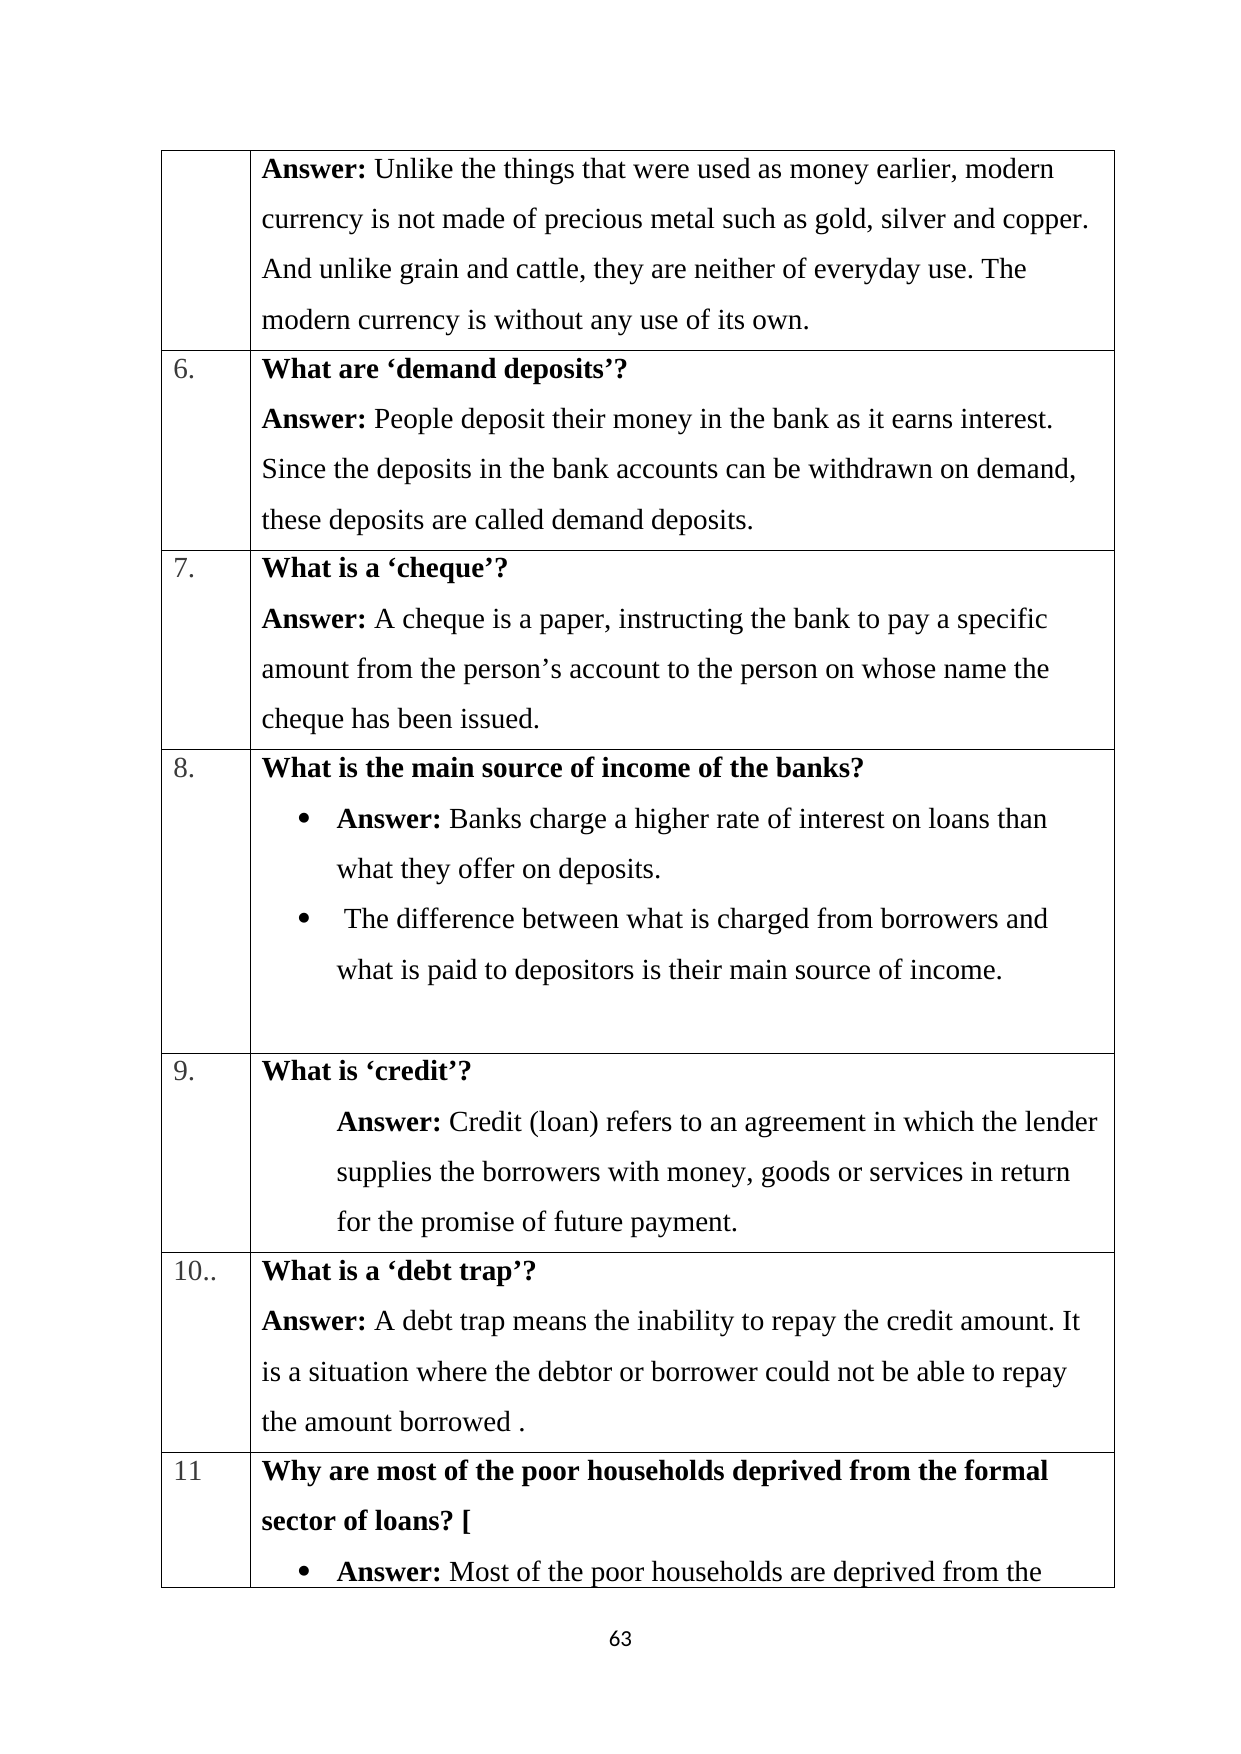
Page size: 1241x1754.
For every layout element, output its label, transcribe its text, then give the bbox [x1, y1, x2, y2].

table_cell 6. [162, 351, 250, 549]
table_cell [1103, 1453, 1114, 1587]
table_cell 10.. [162, 1253, 250, 1452]
table_cell 11 [162, 1453, 250, 1587]
table_cell What is a ‘cheque’? Answer: A cheque is a paper, instructing the bank to pay a specific amount from the person’s account to the person on whose name the cheque has been issued. [251, 551, 1114, 749]
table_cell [251, 151, 1114, 350]
table_cell What are ‘demand deposits’? Answer: People deposit their money in the bank as it earns interest. Since the deposits in the bank accounts can be withdrawn on demand, these deposits are called demand deposits. [251, 351, 1114, 549]
table_cell 7. [162, 551, 250, 749]
table_cell What is ‘credit’? Answer: Credit (loan) refers to an agreement in which the lender supplies the borrowers with money, goods or services in return for the promise of future payment. [251, 1054, 1114, 1252]
table_cell 9. [162, 1054, 250, 1252]
table_cell What is a ‘debt trap’? Answer: A debt trap means the inability to repay the credit amount. It is a situation where the debtor or borrower could not be able to repay the amount borrowed . [251, 1253, 1114, 1452]
table_cell What is the main source of income of the banks? Answer: Banks charge a higher rate of interest on loans than what they offer on deposits. The difference between what is charged from borrowers and what is paid to depositors is their main source of income. [251, 750, 1114, 1052]
table_cell 5. [162, 151, 250, 350]
table_cell 8. [162, 750, 250, 1052]
